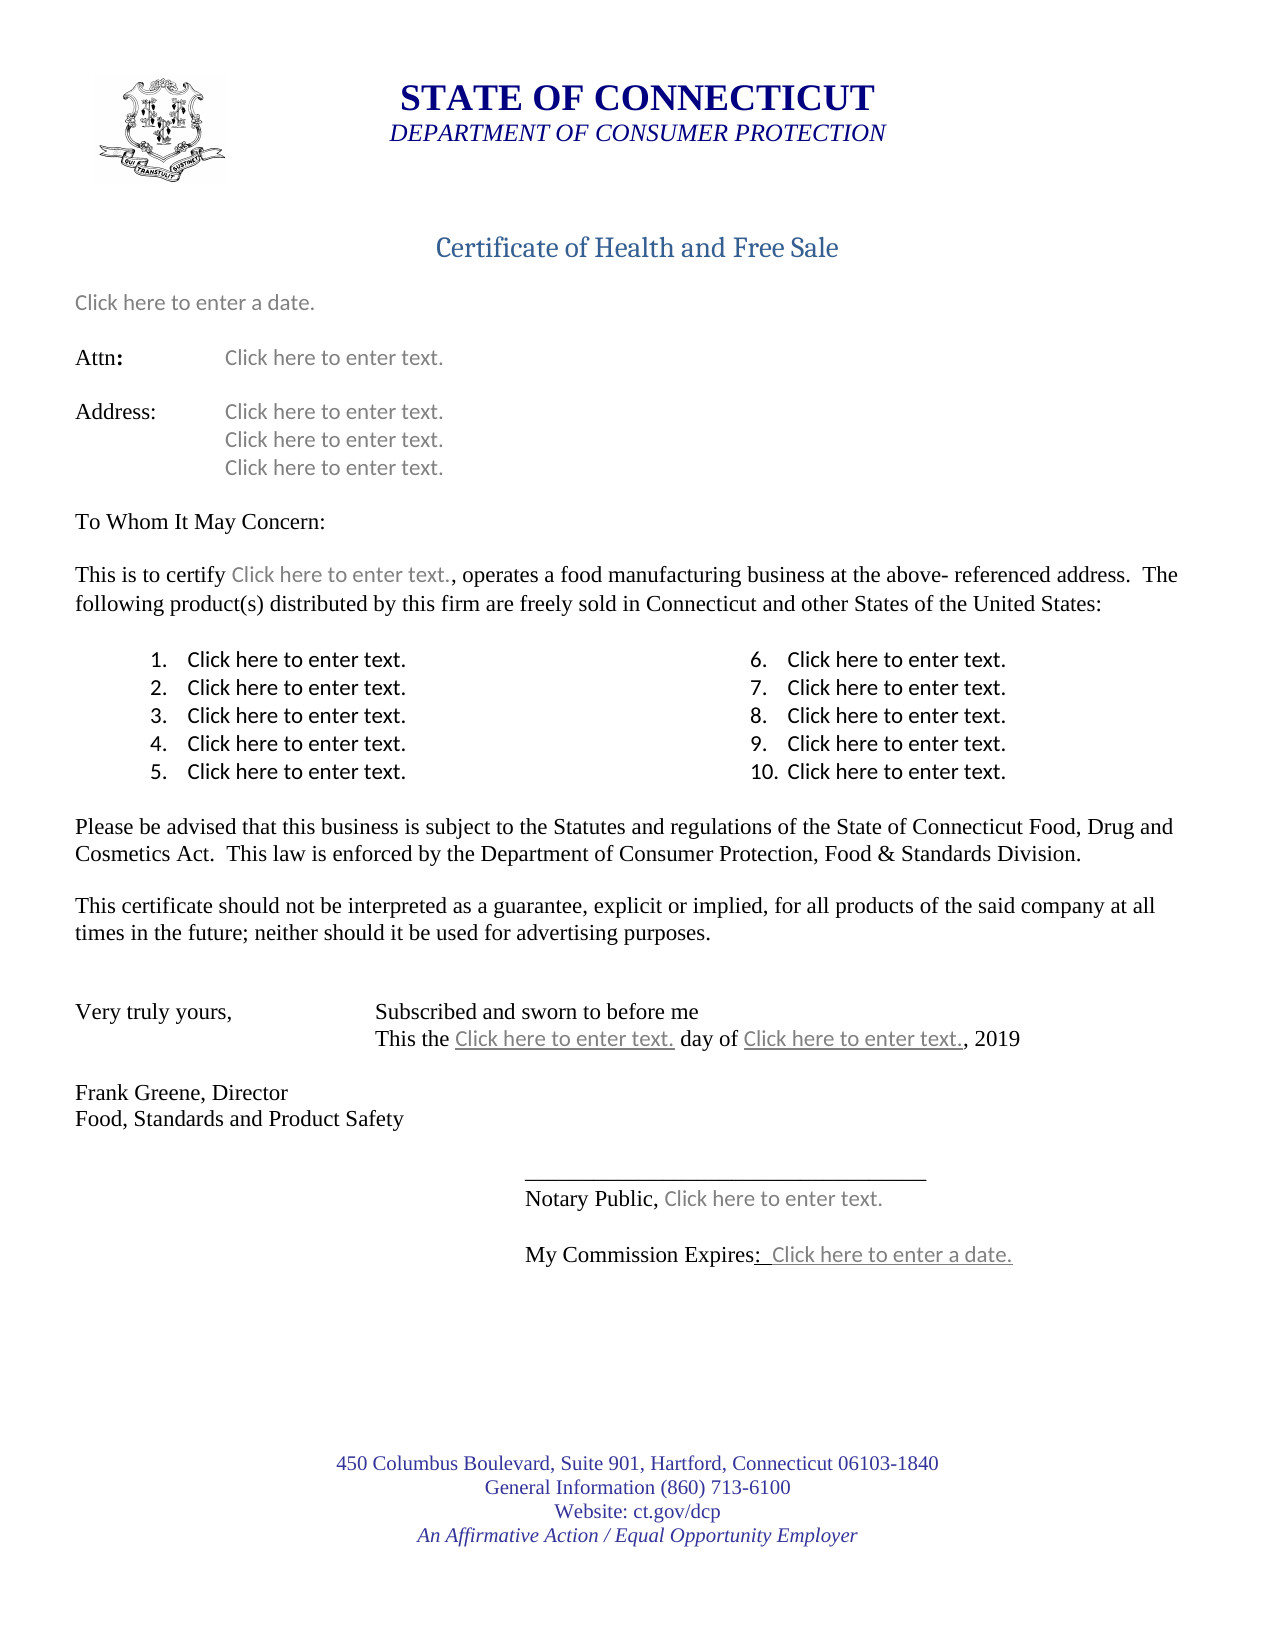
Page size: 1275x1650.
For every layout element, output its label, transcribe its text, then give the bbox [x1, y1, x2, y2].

text This the day of , 2019 [375, 1024, 1200, 1052]
text ___________________________________ [525, 1158, 1200, 1184]
text Address: [75, 397, 1200, 425]
text My Commission Expires: [450, 1240, 1200, 1268]
picture [93, 75, 226, 183]
text Very truly yours, Subscribed and sworn to before me [75, 998, 1200, 1024]
text This is to certify , operates a food manufacturing business at the above- referenced address. The following product(s) distributed by this firm are freely sold in Connecticut and other States of the United States: [75, 560, 1200, 617]
text Notary Public, [450, 1184, 1200, 1212]
text Certificate of Health and Free Sale [75, 231, 1200, 264]
text To Whom It May Concern: [75, 508, 1200, 534]
text Please be advised that this business is subject to the Statutes and regulations of the State of Connecticut Food, Drug and Cosmetics Act. This law is enforced by the Department of Consumer Protection, Food & Standards Division. [75, 813, 1200, 866]
text Food, Standards and Product Safety [75, 1105, 1200, 1131]
text This certificate should not be interpreted as a guarantee, explicit or implied, for all products of the said company at all times in the future; neither should it be used for advertising purposes. [75, 892, 1200, 945]
text Frank Greene, Director [75, 1078, 1200, 1105]
text Attn: [75, 343, 1200, 371]
